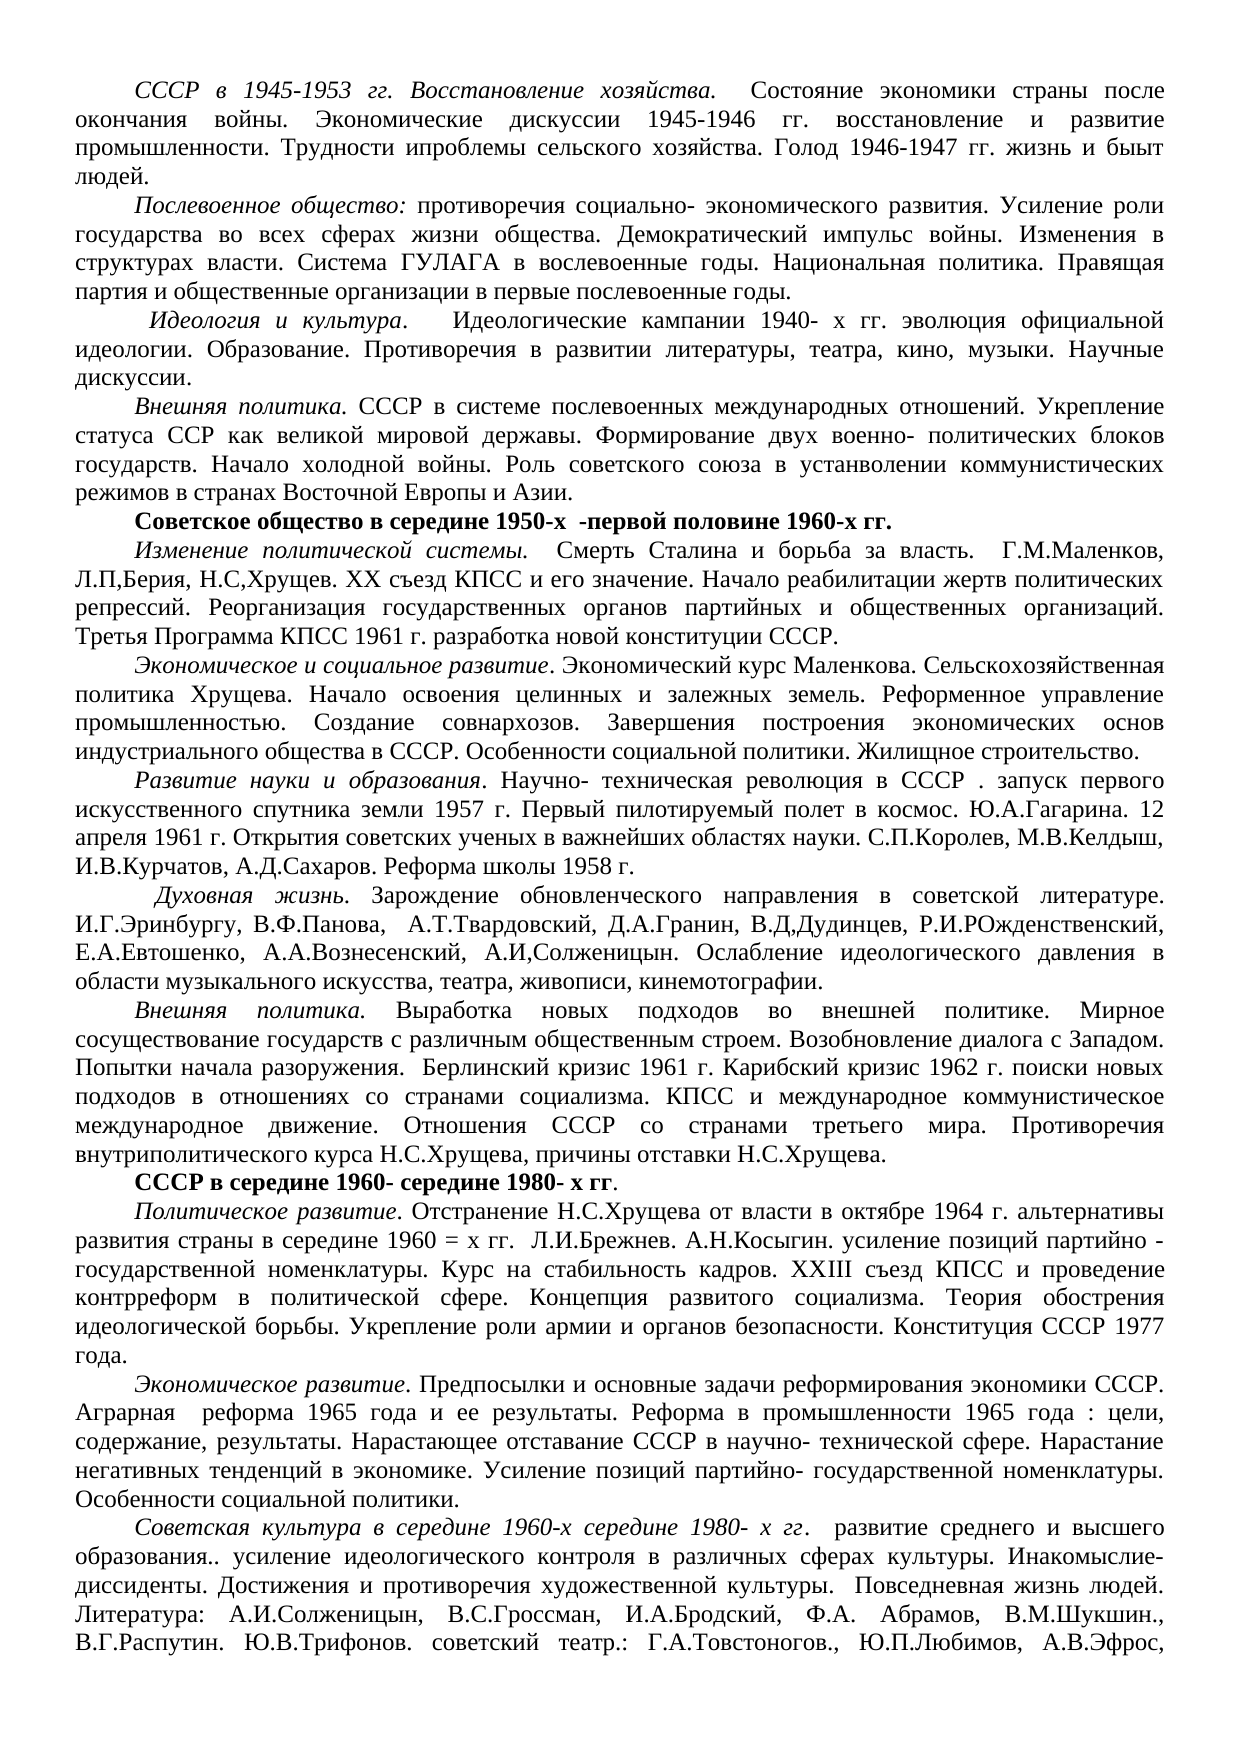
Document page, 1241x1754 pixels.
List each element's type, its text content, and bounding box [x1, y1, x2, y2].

text Духовная жизнь. Зарождение обновленческого направления в советской литературе. И.Г.Эринбургу, В.Ф.Панова, А.Т.Твардовский, Д.А.Гранин, В.Д,Дудинцев, Р.И.РОжденственский, Е.А.Евтошенко, А.А.Вознесенский, А.И,Солженицын. Ослабление идеологического давления в области музыкального искусства, театра, живописи, кинемотографии. [75, 880, 1165, 995]
text Политическое развитие. Отстранение Н.С.Хрущева от власти в октябре 1964 г. альтернативы развития страны в середине 1960 = х гг. Л.И.Брежнев. А.Н.Косыгин. усиление позиций партийно - государственной номенклатуры. Курс на стабильность кадров. ХХIII съезд КПСС и проведение контрреформ в политической сфере. Концепция развитого социализма. Теория обострения идеологической борьбы. Укрепление роли армии и органов безопасности. Конституция СССР 1977 года. [75, 1196, 1165, 1369]
text Послевоенное общество: противоречия социально- экономического развития. Усиление роли государства во всех сферах жизни общества. Демократический импульс войны. Изменения в структурах власти. Система ГУЛАГА в вослевоенные годы. Национальная политика. Правящая партия и общественные организации в первые послевоенные годы. [75, 190, 1165, 305]
text СССР в середине 1960- середине 1980- х гг. [75, 1167, 1165, 1196]
text Внешняя политика. СССР в системе послевоенных международных отношений. Укрепление статуса ССР как великой мировой державы. Формирование двух военно- политических блоков государств. Начало холодной войны. Роль советского союза в устанволении коммунистических режимов в странах Восточной Европы и Азии. [75, 391, 1165, 506]
text Развитие науки и образования. Научно- техническая революция в СССР . запуск первого искусственного спутника земли 1957 г. Первый пилотируемый полет в космос. Ю.А.Гагарина. 12 апреля 1961 г. Открытия советских ученых в важнейших областях науки. С.П.Королев, М.В.Келдыш, И.В.Курчатов, А.Д.Сахаров. Реформа школы 1958 г. [75, 765, 1165, 880]
text Экономическое и социальное развитие. Экономический курс Маленкова. Сельскохозяйственная политика Хрущева. Начало освоения целинных и залежных земель. Реформенное управление промышленностью. Создание совнархозов. Завершения построения экономических основ индустриального общества в СССР. Особенности социальной политики. Жилищное строительство. [75, 650, 1165, 765]
text Идеология и культура. Идеологические кампании 1940- х гг. эволюция официальной идеологии. Образование. Противоречия в развитии литературы, театра, кино, музыки. Научные дискуссии. [75, 305, 1165, 391]
text Внешняя политика. Выработка новых подходов во внешней политике. Мирное сосуществование государств с различным общественным строем. Возобновление диалога с Западом. Попытки начала разоружения. Берлинский кризис 1961 г. Карибский кризис 1962 г. поиски новых подходов в отношениях со странами социализма. КПСС и международное коммунистическое международное движение. Отношения СССР со странами третьего мира. Противоречия внутриполитического курса Н.С.Хрущева, причины отставки Н.С.Хрущева. [75, 995, 1165, 1167]
text Экономическое развитие. Предпосылки и основные задачи реформирования экономики СССР. Аграрная реформа 1965 года и ее результаты. Реформа в промышленности 1965 года : цели, содержание, результаты. Нарастающее отставание СССР в научно- технической сфере. Нарастание негативных тенденций в экономике. Усиление позиций партийно- государственной номенклатуры. Особенности социальной политики. [75, 1369, 1165, 1512]
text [75, 1512, 1165, 1656]
text Советское общество в середине 1950-х -первой половине 1960-х гг. [75, 506, 1165, 535]
text СССР в 1945-1953 гг. Восстановление хозяйства. Состояние экономики страны после окончания войны. Экономические дискуссии 1945-1946 гг. восстановление и развитие промышленности. Трудности ипроблемы сельского хозяйства. Голод 1946-1947 гг. жизнь и быыт людей. [75, 75, 1165, 190]
text Изменение политической системы. Смерть Сталина и борьба за власть. Г.М.Маленков, Л.П,Берия, Н.С,Хрущев. ХХ съезд КПСС и его значение. Начало реабилитации жертв политических репрессий. Реорганизация государственных органов партийных и общественных организаций. Третья Программа КПСС 1961 г. разработка новой конституции СССР. [75, 535, 1165, 650]
